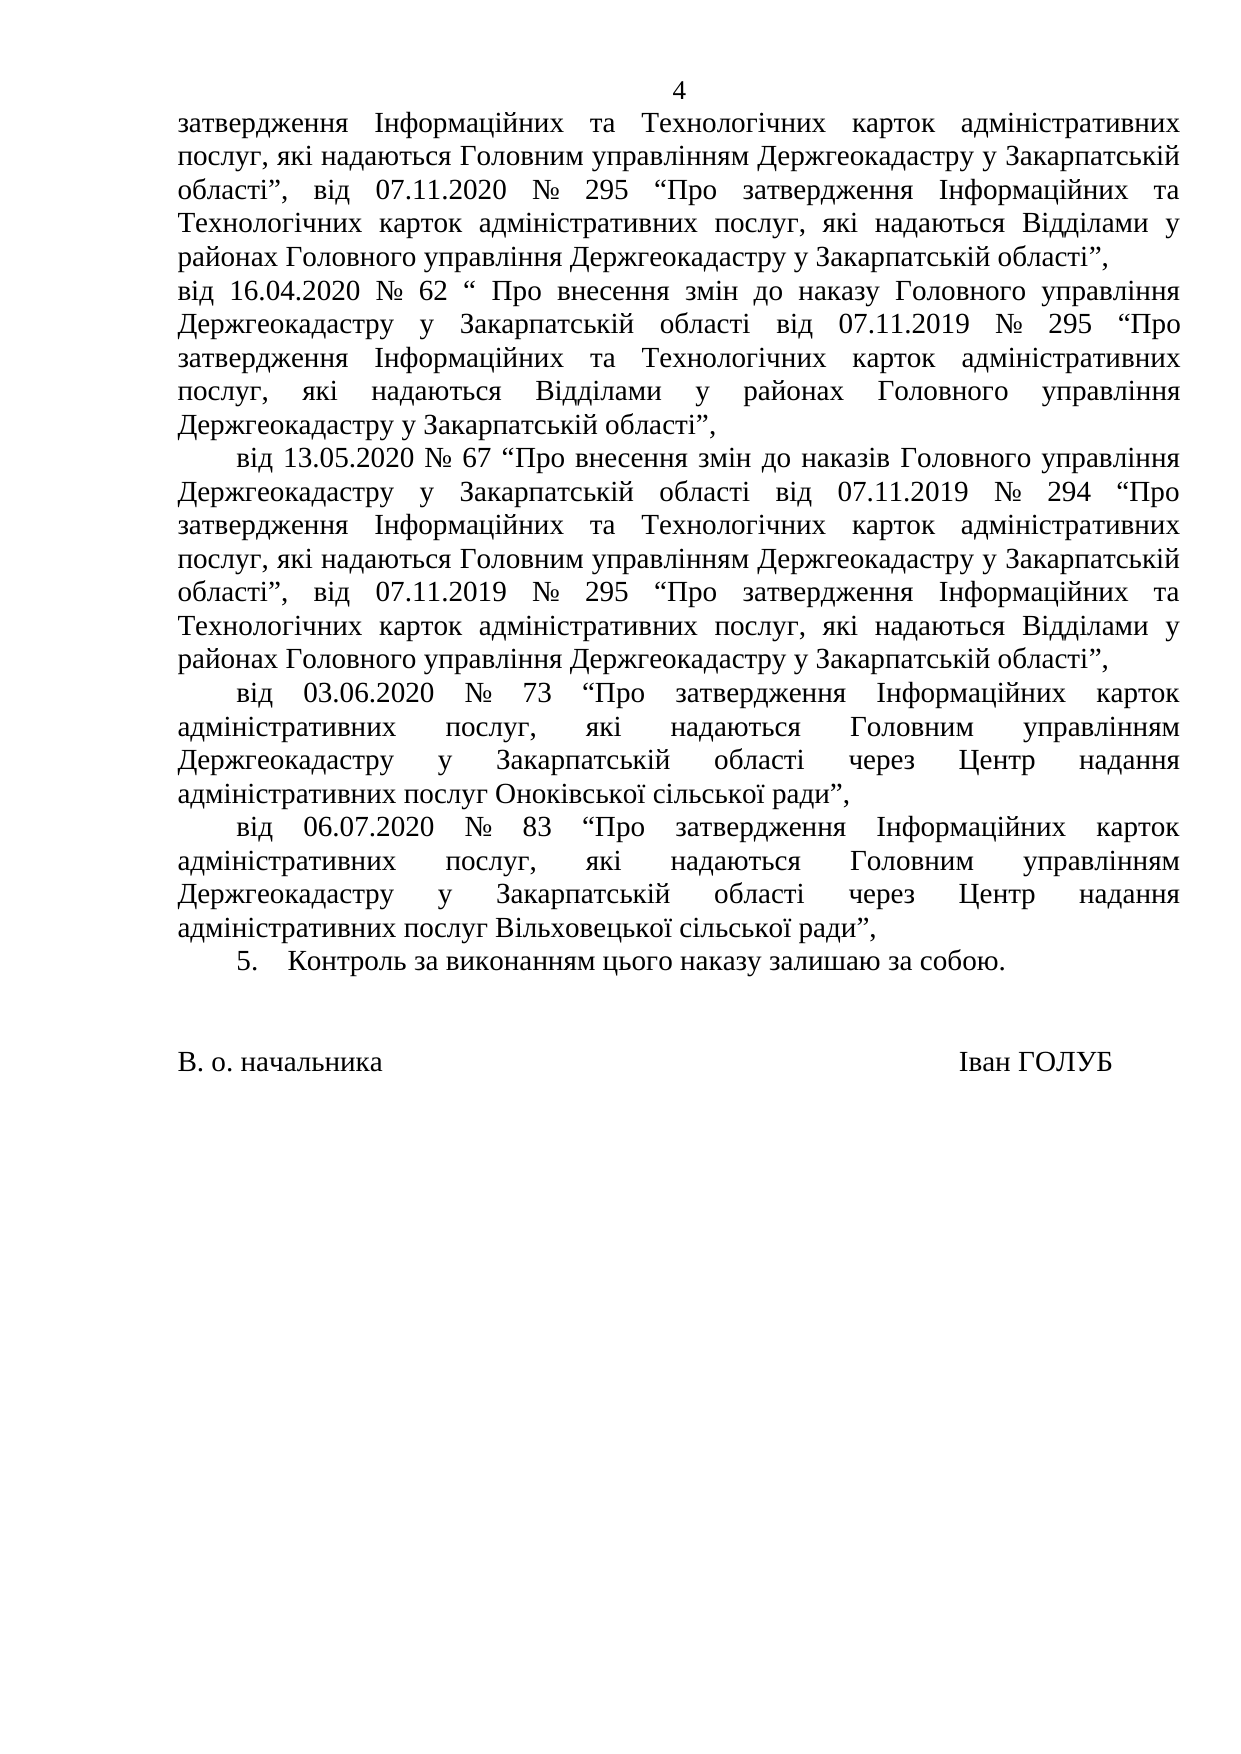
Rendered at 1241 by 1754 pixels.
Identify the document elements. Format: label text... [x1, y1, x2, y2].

text від 03.06.2020 № 73 “Про затвердження Інформаційних карток адміністративних послуг, які надаються Головним управлінням Держгеокадастру у Закарпатській області через Центр надання адміністративних послуг Оноківської сільської ради”, [177, 675, 1181, 809]
text 5. Контроль за виконанням цього наказу залишаю за собою. [177, 943, 1181, 977]
text від 13.05.2020 № 67 “Про внесення змін до наказів Головного управління Держгеокадастру у Закарпатській області від 07.11.2019 № 294 “Про затвердження Інформаційних та Технологічних карток адміністративних послуг, які надаються Головним управлінням Держгеокадастру у Закарпатській області”, від 07.11.2019 № 295 “Про затвердження Інформаційних та Технологічних карток адміністративних послуг, які надаються Відділами у районах Головного управління Держгеокадастру у Закарпатській області”, [177, 440, 1181, 675]
text В. о. начальника Іван ГОЛУБ [177, 1044, 1181, 1078]
text від 06.07.2020 № 83 “Про затвердження Інформаційних карток адміністративних послуг, які надаються Головним управлінням Держгеокадастру у Закарпатській області через Центр надання адміністративних послуг Вільховецької сільської ради”, [177, 809, 1181, 943]
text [177, 105, 1181, 273]
text від 16.04.2020 № 62 “ Про внесення змін до наказу Головного управління Держгеокадастру у Закарпатській області від 07.11.2019 № 295 “Про затвердження Інформаційних та Технологічних карток адміністративних послуг, які надаються Відділами у районах Головного управління Держгеокадастру у Закарпатській області”, [177, 273, 1181, 440]
